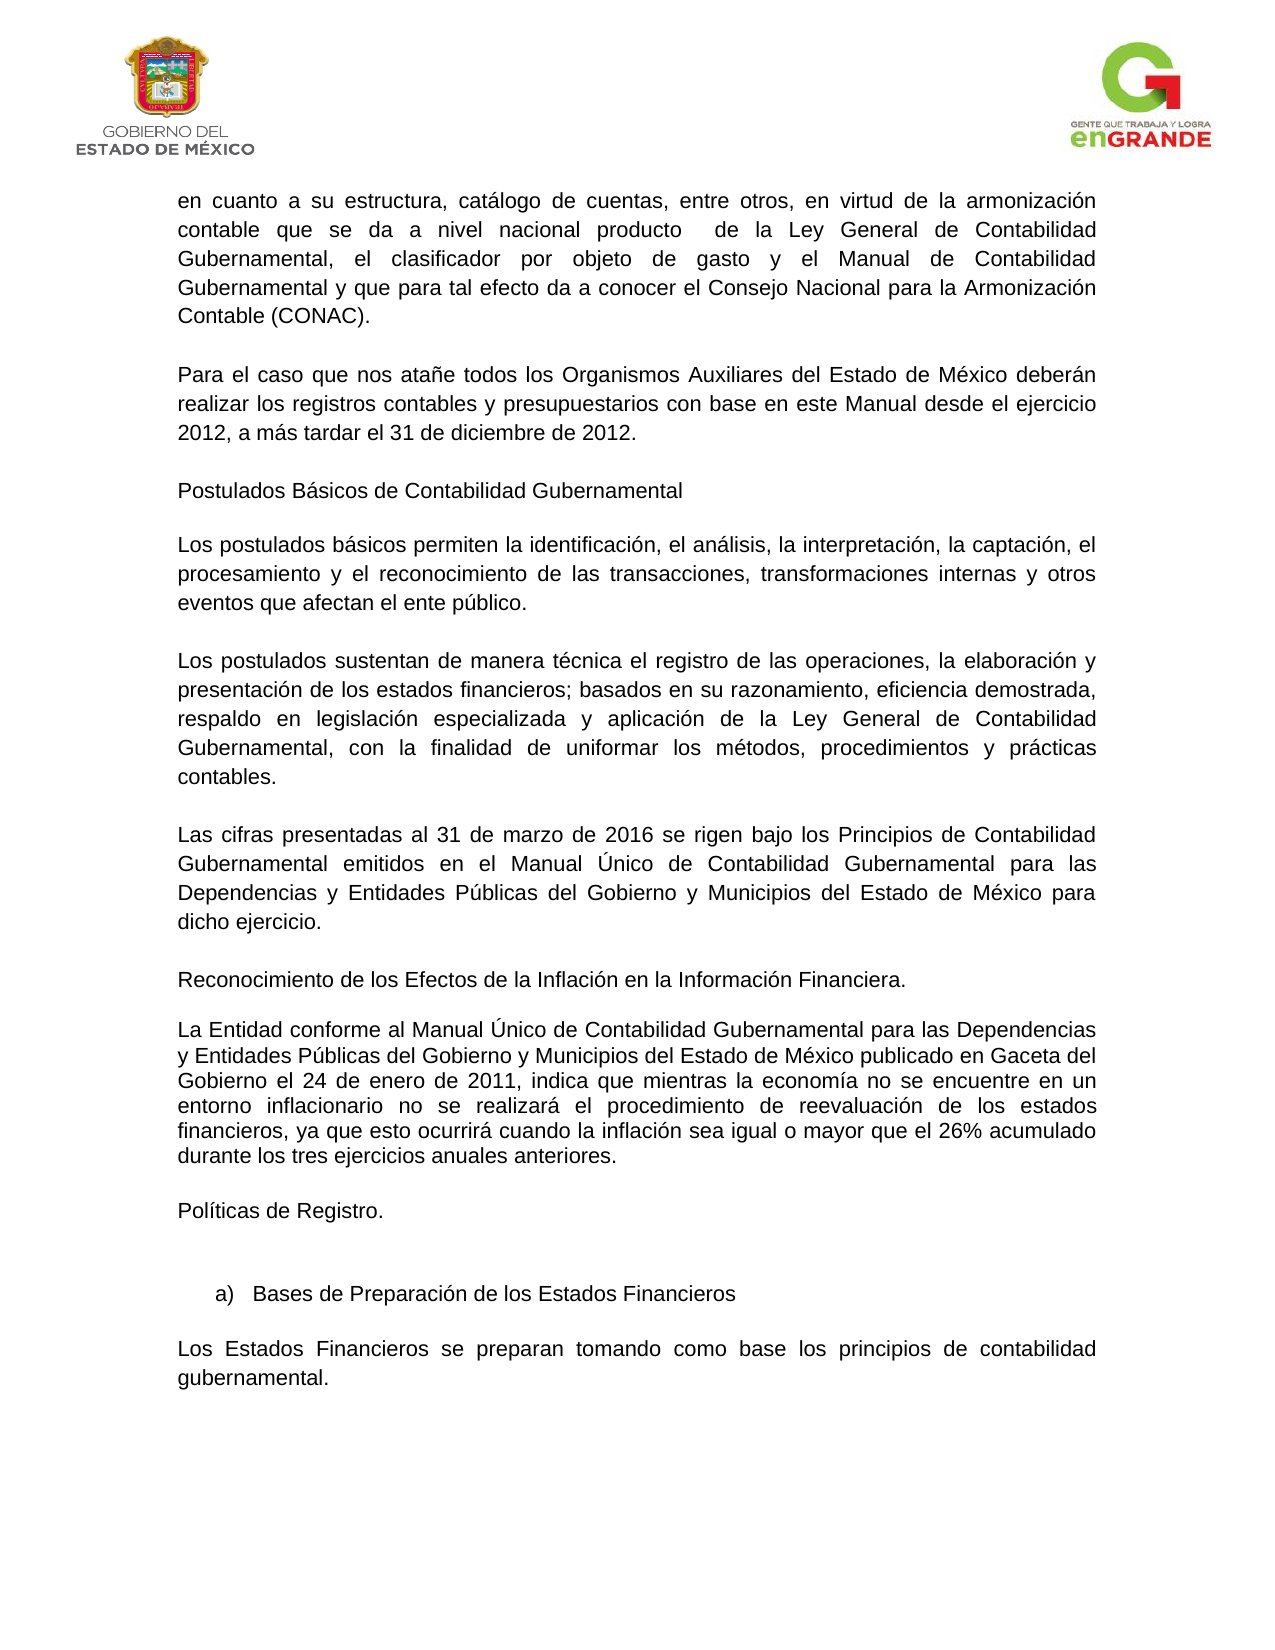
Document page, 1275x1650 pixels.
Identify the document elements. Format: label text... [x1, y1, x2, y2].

text Los postulados básicos permiten la identificación, el análisis, la interpretación, la captación, el procesamiento y el reconocimiento de las transacciones, transformaciones internas y otros eventos que afectan el ente público. [177, 532, 1098, 615]
text La Entidad conforme al Manual Único de Contabilidad Gubernamental para las Dependencias y Entidades Públicas del Gobierno y Municipios del Estado de México publicado en Gaceta del Gobierno el 24 de enero de 2011, indica que mientras la economía no se encuentre en un entorno inflacionario no se realizará el procedimiento de reevaluación de los estados financieros, ya que esto ocurrirá cuando la inflación sea igual o mayor que el 26% acumulado durante los tres ejercicios anuales anteriores. [177, 1017, 1098, 1168]
text Las cifras presentadas al 31 de marzo de 2016 se rigen bajo los Principios de Contabilidad Gubernamental emitidos en el Manual Único de Contabilidad Gubernamental para las Dependencias y Entidades Públicas del Gobierno y Municipios del Estado de México para dicho ejercicio. [177, 822, 1098, 934]
picture [71, 31, 260, 157]
text Los Estados Financieros se preparan tomando como base los principios de contabilidad gubernamental. [177, 1335, 1098, 1389]
text Los postulados sustentan de manera técnica el registro de las operaciones, la elaboración y presentación de los estados financieros; basados en su razonamiento, eficiencia demostrada, respaldo en legislación especializada y aplicación de la Ley General de Contabilidad Gubernamental, con la finalidad de uniformar los métodos, procedimientos y prácticas contables. [177, 648, 1098, 789]
text Reconocimiento de los Efectos de la Inflación en la Información Financiera. [177, 967, 1098, 992]
text Postulados Básicos de Contabilidad Gubernamental [177, 477, 1098, 503]
text Políticas de Registro. [177, 1198, 1098, 1223]
text Para el caso que nos atañe todos los Organismos Auxiliares del Estado de México deberán realizar los registros contables y presupuestarios con base en este Manual desde el ejercicio 2012, a más tardar el 31 de diciembre de 2012. [177, 361, 1098, 444]
picture [1062, 34, 1214, 157]
list Bases de Preparación de los Estados Financieros [215, 1281, 1098, 1306]
